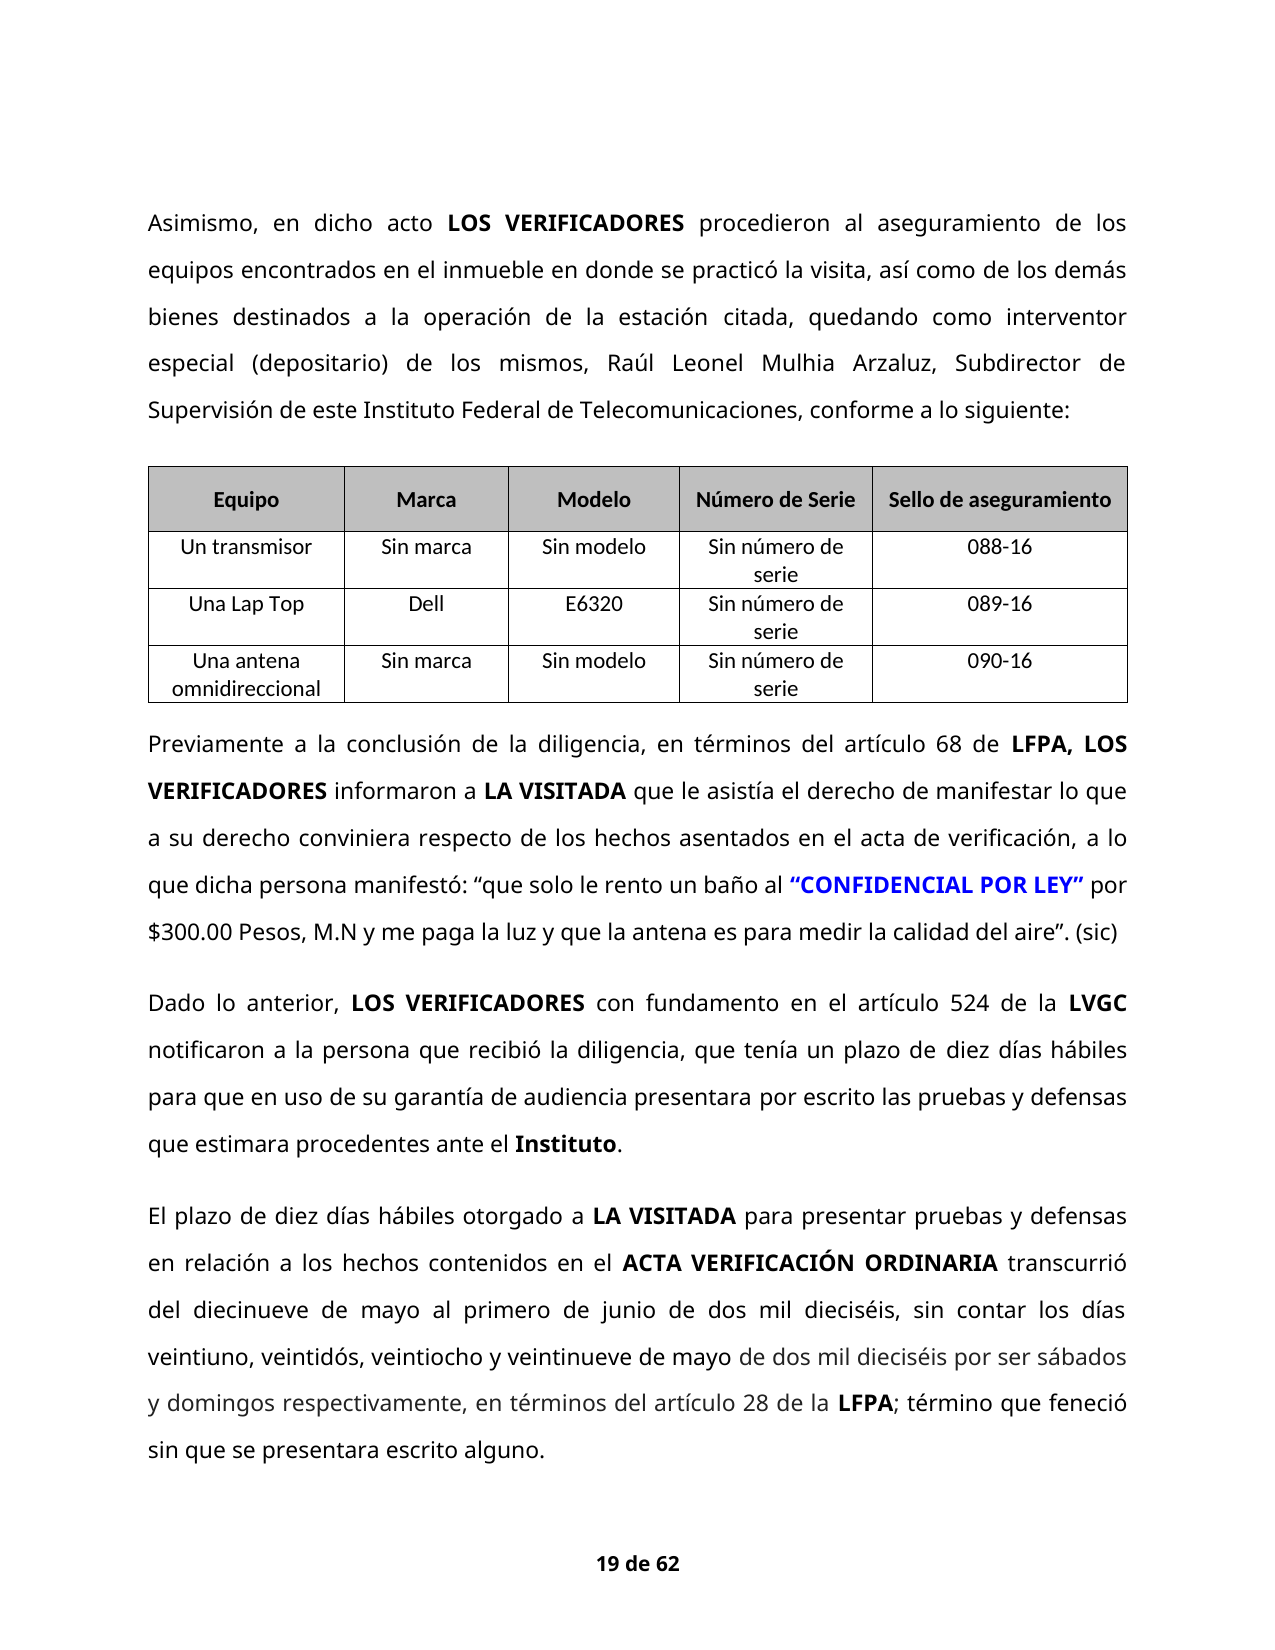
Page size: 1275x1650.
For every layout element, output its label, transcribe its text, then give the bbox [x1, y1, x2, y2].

table_cell 088-16 [873, 532, 1127, 588]
table_cell Una antena omnidireccional [149, 646, 344, 702]
table_cell Sin marca [345, 646, 508, 702]
text Asimismo, en dicho acto LOS VERIFICADORES procedieron al aseguramiento de los equipos encontrados en el inmueble en donde se practicó la visita, así como de los demás bienes destinados a la operación de la estación citada, quedando como interventor especial (depositario) de los mismos, Raúl Leonel Mulhia Arzaluz, Subdirector de Supervisión de este Instituto Federal de Telecomunicaciones, conforme a lo siguiente: [148, 207, 1127, 426]
table_cell Sin número de serie [680, 589, 872, 645]
text Dado lo anterior, LOS VERIFICADORES con fundamento en el artículo 524 de la LVGC notificaron a la persona que recibió la diligencia, que tenía un plazo de diez días hábiles para que en uso de su garantía de audiencia presentara por escrito las pruebas y defensas que estimara procedentes ante el Instituto. [148, 987, 1127, 1159]
table_cell 089-16 [873, 589, 1127, 645]
table_cell E6320 [509, 589, 679, 645]
table_cell Sin número de serie [680, 646, 872, 702]
text El plazo de diez días hábiles otorgado a LA VISITADA para presentar pruebas y defensas en relación a los hechos contenidos en el ACTA VERIFICACIÓN ORDINARIA transcurrió del diecinueve de mayo al primero de junio de dos mil dieciséis, sin contar los días veintiuno, veintidós, veintiocho y veintinueve de mayo de dos mil dieciséis por ser sábados y domingos respectivamente, en términos del artículo 28 de la LFPA; término que feneció sin que se presentara escrito alguno. [148, 1200, 1127, 1466]
table_header Modelo [509, 467, 679, 531]
table_header Sello de aseguramiento [873, 467, 1127, 531]
table_cell Sin número de serie [680, 532, 872, 588]
table_cell Un transmisor [149, 532, 344, 588]
table_cell 090-16 [873, 646, 1127, 702]
table_header Equipo [149, 467, 344, 531]
text Previamente a la conclusión de la diligencia, en términos del artículo 68 de LFPA, LOS VERIFICADORES informaron a LA VISITADA que le asistía el derecho de manifestar lo que a su derecho conviniera respecto de los hechos asentados en el acta de verificación, a lo que dicha persona manifestó: “que solo le rento un baño al “CONFIDENCIAL POR LEY” por $300.00 Pesos, M.N y me paga la luz y que la antena es para medir la calidad del aire”. (sic) [148, 728, 1127, 947]
table_header Marca [345, 467, 508, 531]
table_cell Dell [345, 589, 508, 645]
table_cell Sin modelo [509, 646, 679, 702]
table_header Número de Serie [680, 467, 872, 531]
table_cell Una Lap Top [149, 589, 344, 645]
table_cell Sin modelo [509, 532, 679, 588]
table_cell Sin marca [345, 532, 508, 588]
